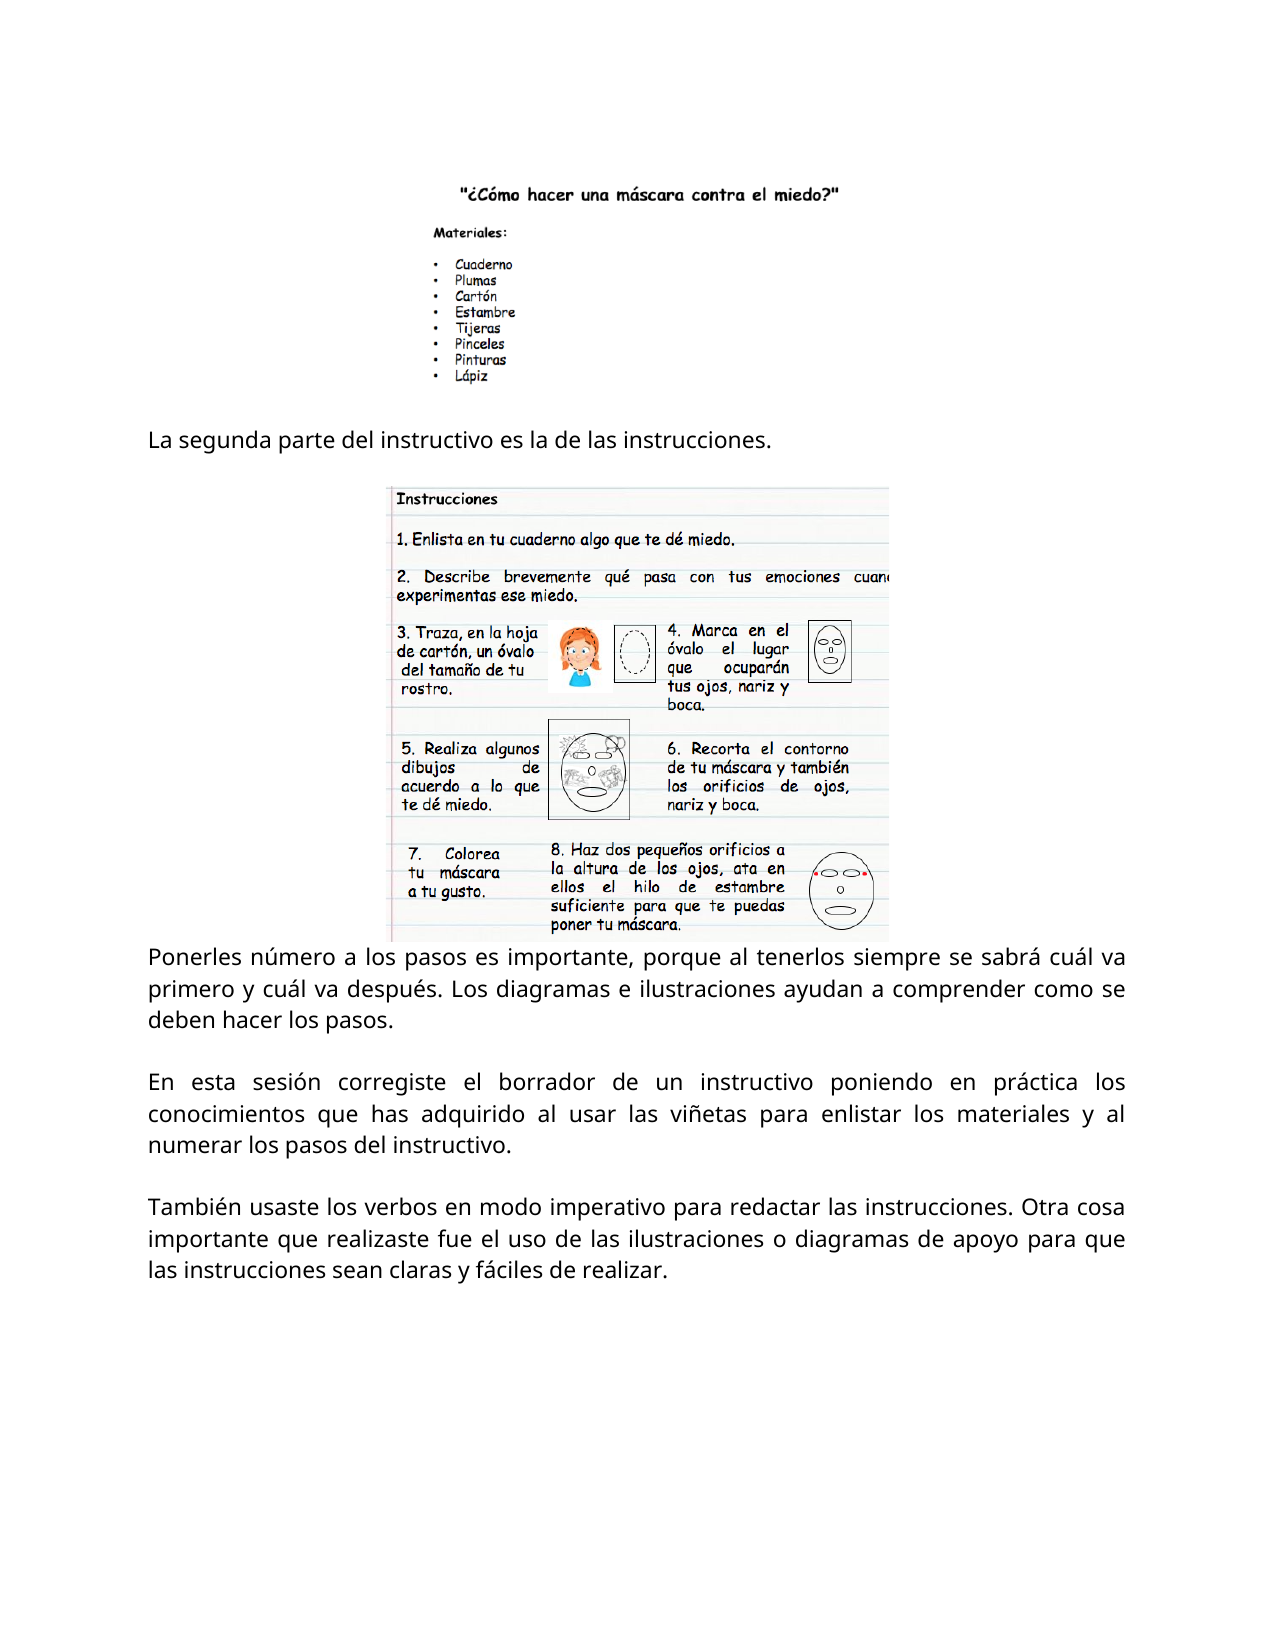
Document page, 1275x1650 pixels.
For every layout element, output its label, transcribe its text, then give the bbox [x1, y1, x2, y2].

text La segunda parte del instructivo es la de las instrucciones. [148, 424, 1127, 455]
picture [421, 177, 854, 393]
picture [385, 486, 890, 942]
text En esta sesión corregiste el borrador de un instructivo poniendo en práctica los conocimientos que has adquirido al usar las viñetas para enlistar los materiales y al numerar los pasos del instructivo. [148, 1066, 1127, 1160]
text Ponerles número a los pasos es importante, porque al tenerlos siempre se sabrá cuál va primero y cuál va después. Los diagramas e ilustraciones ayudan a comprender como se deben hacer los pasos. [148, 941, 1127, 1035]
text También usaste los verbos en modo imperativo para redactar las instrucciones. Otra cosa importante que realizaste fue el uso de las ilustraciones o diagramas de apoyo para que las instrucciones sean claras y fáciles de realizar. [148, 1191, 1127, 1285]
